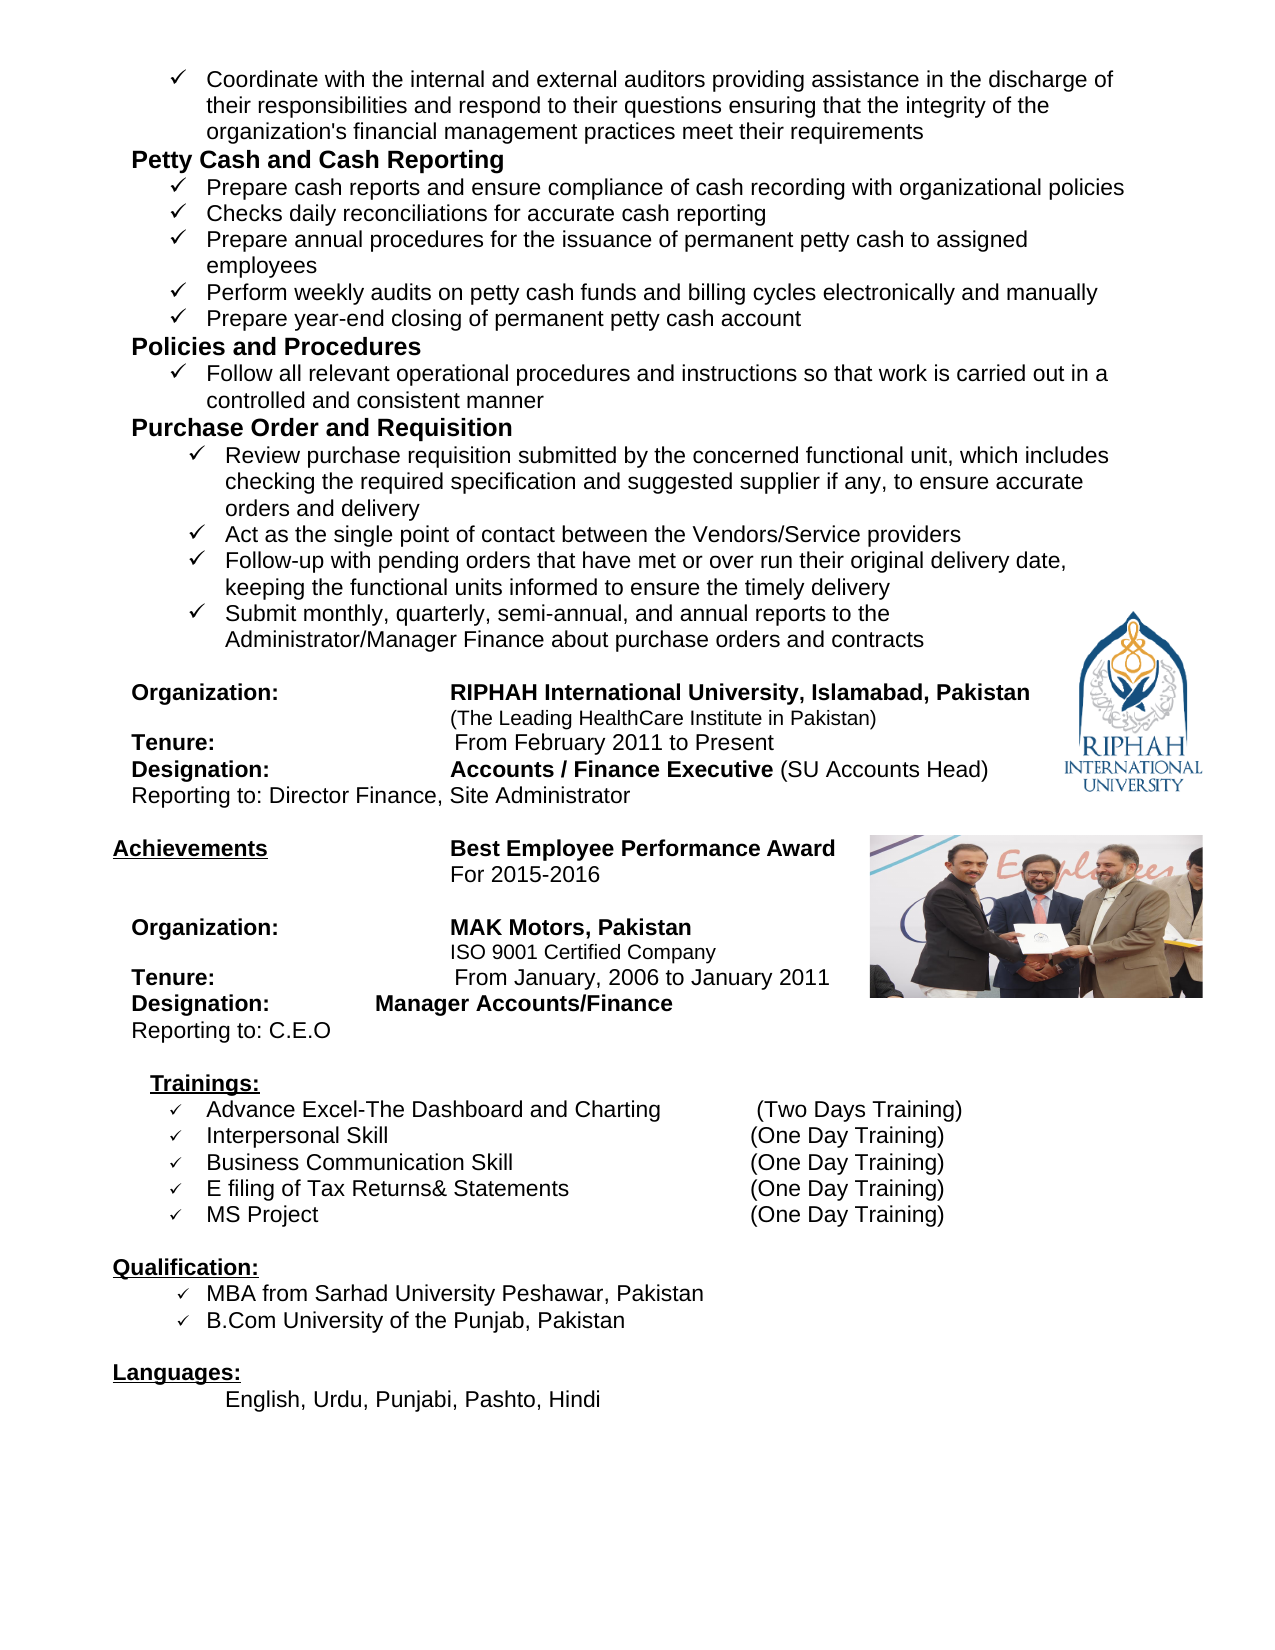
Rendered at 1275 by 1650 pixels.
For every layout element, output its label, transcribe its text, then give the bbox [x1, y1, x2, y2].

list B.Com University of the Punjab, Pakistan [176, 1307, 1125, 1333]
text (The Leading HealthCare Institute in Pakistan) [131, 705, 1125, 729]
list Follow-up with pending orders that have met or over run their original delivery date, keeping the functional units informed to ensure the timely delivery [187, 547, 1125, 600]
picture [869, 835, 1203, 998]
text Designation: Accounts / Finance Executive (SU Accounts Head) [131, 756, 1125, 782]
text Organization: MAK Motors, Pakistan [131, 914, 854, 940]
list Follow all relevant operational procedures and instructions so that work is carried out in a controlled and consistent manner [169, 360, 1125, 413]
list Prepare annual procedures for the issuance of permanent petty cash to assigned employees [169, 226, 1125, 279]
text Petty Cash and Cash Reporting [131, 145, 1125, 173]
list MBA from Sarhad University Peshawar, Pakistan [176, 1280, 1125, 1307]
text Purchase Order and Requisition [131, 413, 1125, 442]
picture [1040, 611, 1227, 798]
text Designation: Manager Accounts/Finance [131, 990, 854, 1017]
list Interpersonal Skill (One Day Training) [169, 1122, 1125, 1148]
list Perform weekly audits on petty cash funds and billing cycles electronically and manually [169, 279, 1125, 305]
text Tenure: From February 2011 to Present [131, 729, 1125, 756]
list Prepare year-end closing of permanent petty cash account [169, 305, 1125, 332]
text For 2015-2016 [112, 861, 854, 887]
text Reporting to: C.E.O [131, 1017, 854, 1043]
list E filing of Tax Returns& Statements (One Day Training) [169, 1175, 1125, 1201]
text Qualification: [112, 1254, 1125, 1280]
text Trainings: [150, 1069, 1125, 1096]
list Review purchase requisition submitted by the concerned functional unit, which includes checking the required specification and suggested supplier if any, to ensure accurate orders and delivery [187, 442, 1125, 521]
list Advance Excel-The Dashboard and Charting (Two Days Training) [169, 1096, 1125, 1122]
list MS Project (One Day Training) [169, 1201, 1125, 1228]
text Reporting to: Director Finance, Site Administrator [131, 782, 1125, 808]
text English, Urdu, Punjabi, Pashto, Hindi [112, 1386, 1125, 1412]
list Submit monthly, quarterly, semi-annual, and annual reports to the Administrator/Manager Finance about purchase orders and contracts [187, 600, 1125, 653]
list Coordinate with the internal and external auditors providing assistance in the discharge of their responsibilities and respond to their questions ensuring that the integrity of the organization's financial management practices meet their requirements [169, 66, 1125, 145]
text Organization: RIPHAH International University, Islamabad, Pakistan [131, 679, 1125, 705]
text Languages: [112, 1359, 1125, 1386]
text ISO 9001 Certified Company [131, 940, 854, 964]
text Achievements Best Employee Performance Award [112, 835, 854, 861]
list Checks daily reconciliations for accurate cash reporting [169, 200, 1125, 226]
list Act as the single point of contact between the Vendors/Service providers [187, 521, 1125, 547]
text Tenure: From January, 2006 to January 2011 [131, 964, 854, 990]
list Prepare cash reports and ensure compliance of cash recording with organizational policies [169, 173, 1125, 200]
list Business Communication Skill (One Day Training) [169, 1148, 1125, 1175]
text Policies and Procedures [131, 332, 1125, 360]
